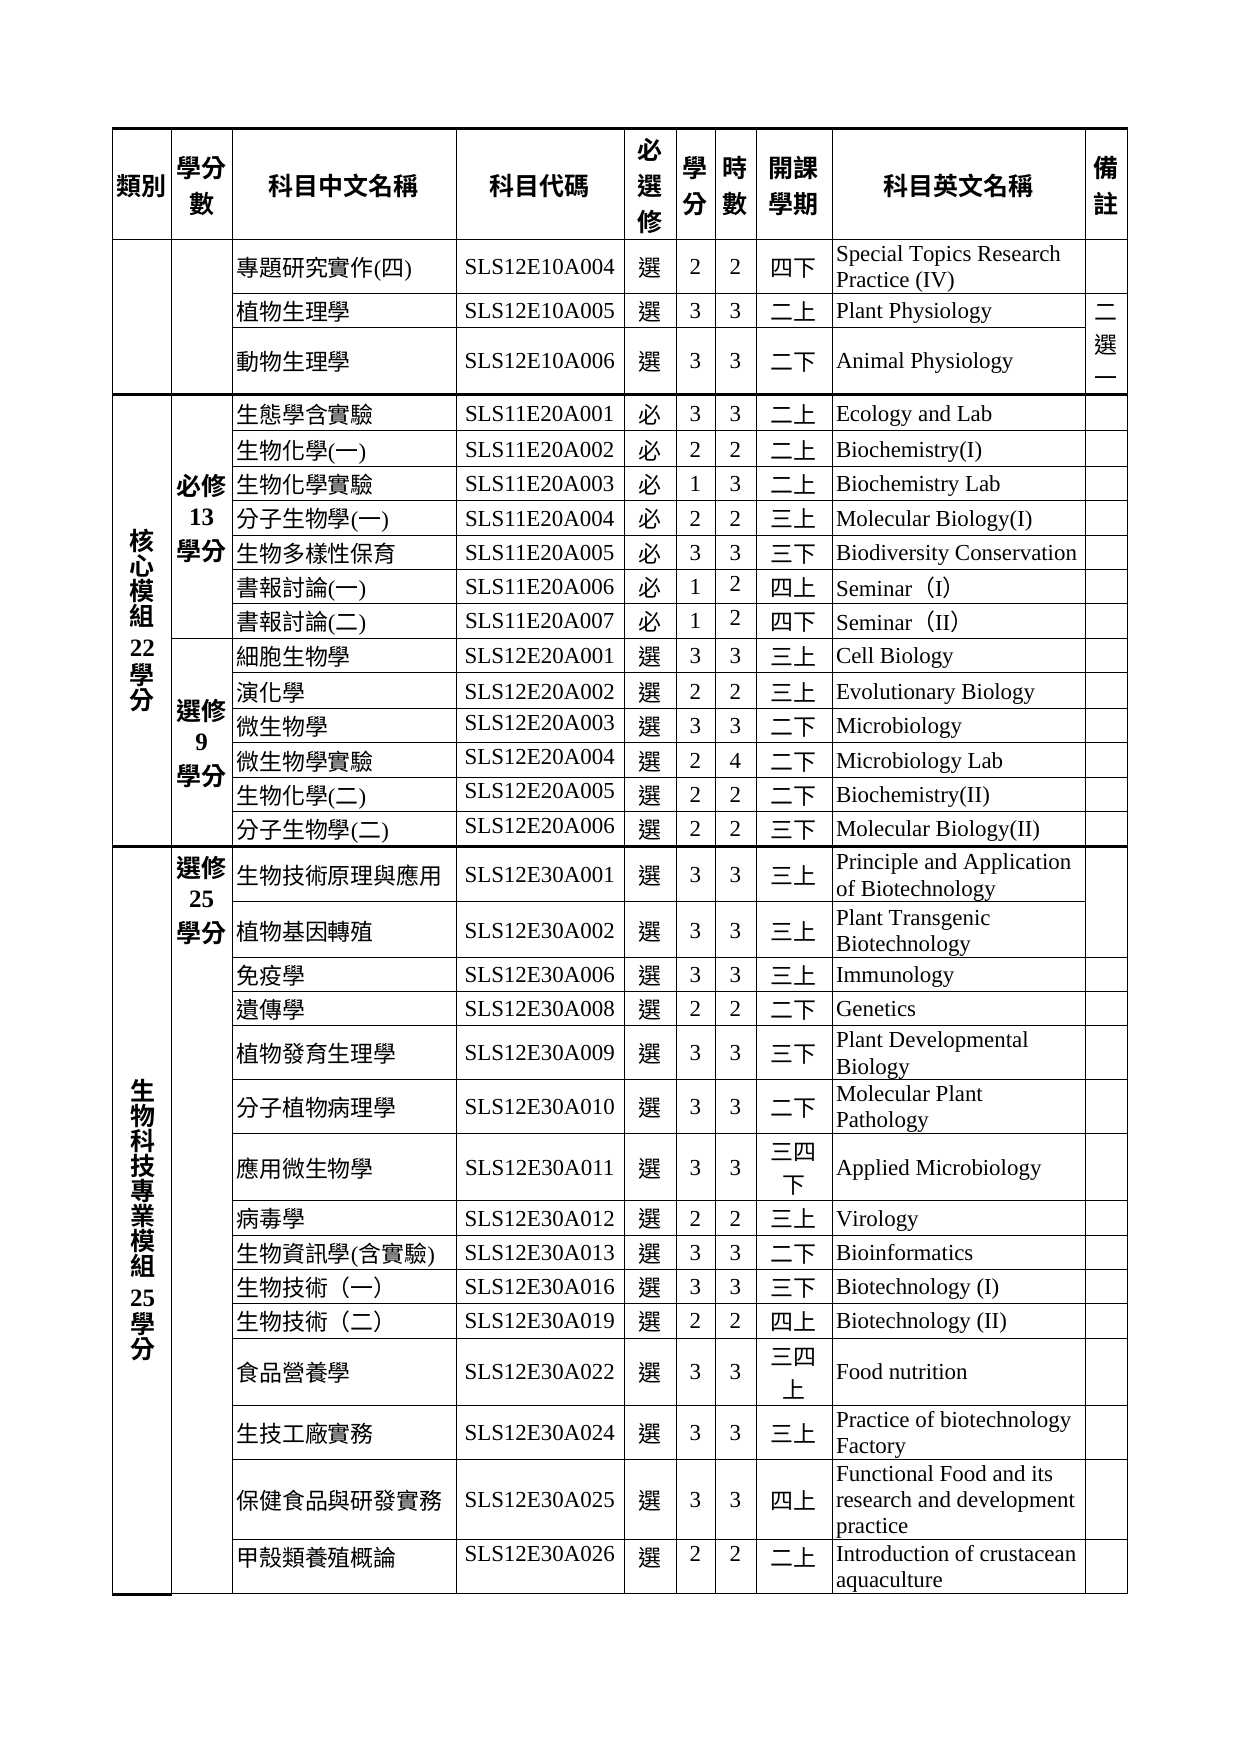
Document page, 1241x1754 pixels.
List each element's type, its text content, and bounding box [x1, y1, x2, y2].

table_cell 選 [625, 992, 676, 1025]
table_cell 2 [716, 778, 756, 811]
table_cell 三四下 [757, 1134, 832, 1200]
table_cell [1086, 1080, 1127, 1133]
table_cell 選 [625, 1406, 676, 1459]
table_cell SLS12E30A025 [457, 1460, 624, 1539]
table_cell 生物化學實驗 [233, 467, 456, 500]
table_cell 3 [677, 1134, 715, 1200]
table_cell SLS11E20A006 [457, 570, 624, 603]
table_cell [1086, 812, 1127, 845]
table_cell Biodiversity Conservation [833, 536, 1085, 569]
table_cell Biochemistry Lab [833, 467, 1085, 500]
table_cell 二選一 [1086, 294, 1127, 393]
table_cell SLS12E30A002 [457, 902, 624, 957]
table_cell 3 [677, 848, 715, 901]
table_cell Virology [833, 1201, 1085, 1234]
table_cell 三上 [757, 1201, 832, 1234]
table_header 備註 [1086, 130, 1127, 239]
table_cell 選 [625, 294, 676, 327]
table_cell 生物資訊學(含實驗) [233, 1236, 456, 1269]
table_header 開課學期 [757, 130, 832, 239]
table_cell 選 [625, 1460, 676, 1539]
table_cell 細胞生物學 [233, 639, 456, 672]
table_cell Biotechnology (II) [833, 1304, 1085, 1337]
table_cell 2 [677, 431, 715, 466]
table_cell 必 [625, 396, 676, 430]
table_cell 分子生物學(一) [233, 501, 456, 534]
table_cell 選 [625, 1236, 676, 1269]
table_cell 病毒學 [233, 1201, 456, 1234]
table_cell 三下 [757, 536, 832, 569]
table_cell 核心模組22學分 [113, 396, 171, 845]
table_cell 選 [625, 848, 676, 901]
table_cell Plant Developmental Biology [833, 1026, 1085, 1079]
table_cell 三上 [757, 902, 832, 957]
table_cell 生物科技專業模組25學分 [113, 848, 171, 1592]
table_cell SLS12E10A005 [457, 294, 624, 327]
table_cell 3 [716, 709, 756, 742]
table_cell 選 [625, 902, 676, 957]
table_cell SLS12E30A009 [457, 1026, 624, 1079]
table_cell 3 [677, 1339, 715, 1405]
table_cell [1086, 1406, 1127, 1459]
table_cell 3 [677, 958, 715, 991]
table_cell Seminar（I） [833, 570, 1085, 603]
table_cell 3 [677, 396, 715, 430]
table_cell 3 [677, 639, 715, 672]
table_cell 生物技術原理與應用 [233, 848, 456, 901]
table_cell 選修 9 學分 [172, 639, 232, 845]
table_cell 二下 [757, 1236, 832, 1269]
table_header 類別 [113, 130, 171, 239]
table_cell 2 [677, 501, 715, 534]
table_cell 2 [677, 1304, 715, 1337]
table_cell [1086, 848, 1127, 957]
table_cell 三上 [757, 501, 832, 534]
table_cell Principle and Application of Biotechnology [833, 848, 1085, 901]
table_cell 植物生理學 [233, 294, 456, 327]
table_cell SLS12E20A002 [457, 673, 624, 708]
table_cell 2 [716, 570, 756, 603]
table_cell 選 [625, 1201, 676, 1234]
table_cell 3 [677, 328, 715, 393]
table_header 科目中文名稱 [233, 130, 456, 239]
table_cell SLS12E10A006 [457, 328, 624, 393]
table_cell 四上 [757, 1460, 832, 1539]
table_cell 4 [716, 743, 756, 777]
table_cell SLS12E30A011 [457, 1134, 624, 1200]
table_cell SLS12E20A001 [457, 639, 624, 672]
table_cell SLS11E20A004 [457, 501, 624, 534]
table_cell 3 [677, 709, 715, 742]
table_cell 三上 [757, 673, 832, 708]
table_cell 3 [677, 294, 715, 327]
table_cell 三上 [757, 639, 832, 672]
table_cell 2 [716, 1201, 756, 1234]
table_cell 四上 [757, 1304, 832, 1337]
table_cell 3 [677, 1080, 715, 1133]
table_cell 選 [625, 778, 676, 811]
table_cell 1 [677, 604, 715, 637]
table_cell 必 [625, 604, 676, 637]
table_cell SLS11E20A001 [457, 396, 624, 430]
table_cell 必 [625, 431, 676, 466]
table_cell 植物基因轉殖 [233, 902, 456, 957]
table_cell [1086, 536, 1127, 569]
table_cell 2 [677, 240, 715, 293]
table_cell 微生物學實驗 [233, 743, 456, 777]
table_cell 2 [716, 1304, 756, 1337]
table_cell 3 [677, 1026, 715, 1079]
table_cell 選 [625, 328, 676, 393]
table_cell SLS11E20A007 [457, 604, 624, 637]
table_cell 必 [625, 570, 676, 603]
table_cell [1086, 778, 1127, 811]
table_cell SLS12E30A024 [457, 1406, 624, 1459]
table_cell Bioinformatics [833, 1236, 1085, 1269]
table_cell Molecular Plant Pathology [833, 1080, 1085, 1133]
table_cell 3 [716, 1339, 756, 1405]
table_cell 三下 [757, 812, 832, 845]
table_cell [1086, 1339, 1127, 1405]
table_cell 3 [677, 902, 715, 957]
table_cell [1086, 743, 1127, 777]
table_cell 3 [716, 848, 756, 901]
table_cell 二下 [757, 1080, 832, 1133]
table_cell SLS12E20A004 [457, 743, 624, 777]
table_cell SLS12E30A010 [457, 1080, 624, 1133]
table_cell SLS12E30A016 [457, 1270, 624, 1303]
table_cell 生物多樣性保育 [233, 536, 456, 569]
table_cell 生物化學(一) [233, 431, 456, 466]
table_cell 四上 [757, 570, 832, 603]
table_cell 二下 [757, 328, 832, 393]
table_cell 1 [677, 467, 715, 500]
table_cell [1086, 1236, 1127, 1269]
table_cell 3 [716, 1236, 756, 1269]
table_cell 選 [625, 1134, 676, 1200]
table_cell Cell Biology [833, 639, 1085, 672]
table_cell [1086, 604, 1127, 637]
table_cell Plant Physiology [833, 294, 1085, 327]
table_cell 2 [677, 812, 715, 845]
table_cell 保健食品與研發實務 [233, 1460, 456, 1539]
table_cell 3 [716, 1080, 756, 1133]
table_cell SLS12E30A026 [457, 1540, 624, 1592]
table_cell 2 [716, 992, 756, 1025]
table_cell 3 [677, 1460, 715, 1539]
table_cell 3 [716, 396, 756, 430]
table_cell SLS12E30A006 [457, 958, 624, 991]
table_cell 演化學 [233, 673, 456, 708]
table_cell Ecology and Lab [833, 396, 1085, 430]
table_cell 專題研究實作(四) [233, 240, 456, 293]
table_cell 選 [625, 673, 676, 708]
table_cell 3 [716, 639, 756, 672]
table_header 時數 [716, 130, 756, 239]
table_cell 3 [716, 1406, 756, 1459]
table_cell [1086, 1026, 1127, 1079]
table_cell Molecular Biology(I) [833, 501, 1085, 534]
table_cell 3 [716, 536, 756, 569]
table_header 科目英文名稱 [833, 130, 1085, 239]
table_cell [1086, 673, 1127, 708]
table_cell Biotechnology (I) [833, 1270, 1085, 1303]
table_header 學分數 [172, 130, 232, 239]
table_cell 3 [716, 1460, 756, 1539]
table_cell 選 [625, 1026, 676, 1079]
table_cell 二上 [757, 294, 832, 327]
table_cell Biochemistry(I) [833, 431, 1085, 466]
table_cell 生物技術（一） [233, 1270, 456, 1303]
table_cell 選 [625, 709, 676, 742]
table_cell 2 [716, 812, 756, 845]
table_cell SLS12E30A013 [457, 1236, 624, 1269]
table_cell Immunology [833, 958, 1085, 991]
table_cell Plant Transgenic Biotechnology [833, 902, 1085, 957]
table_cell 三上 [757, 1406, 832, 1459]
table_cell Microbiology [833, 709, 1085, 742]
table_cell 2 [677, 992, 715, 1025]
table_cell [1086, 958, 1127, 991]
table_cell 三上 [757, 848, 832, 901]
table_cell 選 [625, 240, 676, 293]
table_cell 分子生物學(二) [233, 812, 456, 845]
table_cell 二下 [757, 709, 832, 742]
table_cell 3 [716, 294, 756, 327]
table_cell Molecular Biology(II) [833, 812, 1085, 845]
table_cell 生態學含實驗 [233, 396, 456, 430]
table_cell 植物發育生理學 [233, 1026, 456, 1079]
table_cell Introduction of crustacean aquaculture [833, 1540, 1085, 1592]
table_cell SLS11E20A005 [457, 536, 624, 569]
table_cell SLS12E20A003 [457, 709, 624, 742]
table_header 科目代碼 [457, 130, 624, 239]
table_cell Functional Food and its research and development practice [833, 1460, 1085, 1539]
table_cell 1 [677, 570, 715, 603]
table_cell 生物技術（二） [233, 1304, 456, 1337]
table_cell SLS12E30A019 [457, 1304, 624, 1337]
table_cell 3 [716, 902, 756, 957]
table_cell 選 [625, 639, 676, 672]
table_cell 書報討論(二) [233, 604, 456, 637]
table_cell 選 [625, 1304, 676, 1337]
table_cell 3 [677, 536, 715, 569]
table_cell 2 [677, 1540, 715, 1592]
table_cell SLS12E30A012 [457, 1201, 624, 1234]
table_cell Biochemistry(II) [833, 778, 1085, 811]
table_cell 2 [677, 743, 715, 777]
table_header 學分 [677, 130, 715, 239]
table_cell 三上 [757, 958, 832, 991]
table_cell 二上 [757, 467, 832, 500]
table_cell 3 [677, 1406, 715, 1459]
table_cell 3 [677, 1236, 715, 1269]
table_cell SLS12E30A008 [457, 992, 624, 1025]
table_cell Evolutionary Biology [833, 673, 1085, 708]
table_cell 選 [625, 743, 676, 777]
table_cell 三下 [757, 1026, 832, 1079]
table_cell 二下 [757, 743, 832, 777]
table_cell 必修 13 學分 [172, 396, 232, 637]
table_cell 二上 [757, 1540, 832, 1592]
table_cell SLS12E10A004 [457, 240, 624, 293]
table_cell 動物生理學 [233, 328, 456, 393]
table_cell 必 [625, 501, 676, 534]
table_cell SLS12E20A006 [457, 812, 624, 845]
table_cell 二下 [757, 992, 832, 1025]
table_cell 選 [625, 1339, 676, 1405]
table_cell SLS11E20A002 [457, 431, 624, 466]
table_cell 選 [625, 812, 676, 845]
table_cell [1086, 639, 1127, 672]
table_cell 2 [716, 1540, 756, 1592]
table_cell 書報討論(一) [233, 570, 456, 603]
table_cell 三下 [757, 1270, 832, 1303]
table_cell 選 [625, 1270, 676, 1303]
table_cell [1086, 709, 1127, 742]
table_cell 3 [716, 467, 756, 500]
table_cell 選 [625, 958, 676, 991]
table_cell 3 [677, 1270, 715, 1303]
table_cell 選 [625, 1080, 676, 1133]
table_cell 選 [625, 1540, 676, 1592]
table_cell 3 [716, 1026, 756, 1079]
table_cell 3 [716, 1270, 756, 1303]
table_cell [1086, 1540, 1127, 1592]
table_cell [1086, 1270, 1127, 1303]
table_cell Practice of biotechnology Factory [833, 1406, 1085, 1459]
table_cell Special Topics Research Practice (IV) [833, 240, 1085, 293]
table_cell 二上 [757, 396, 832, 430]
table_cell 生技工廠實務 [233, 1406, 456, 1459]
table_cell [1086, 396, 1127, 430]
table_cell [1086, 1304, 1127, 1337]
table_header 必選修 [625, 130, 676, 239]
table_cell Animal Physiology [833, 328, 1085, 393]
table_cell [1086, 992, 1127, 1025]
table_cell [1086, 1460, 1127, 1539]
table_cell [1086, 1201, 1127, 1234]
table_cell 3 [716, 1134, 756, 1200]
table_cell 2 [716, 501, 756, 534]
table_cell Food nutrition [833, 1339, 1085, 1405]
table_cell 免疫學 [233, 958, 456, 991]
table_cell 2 [677, 778, 715, 811]
table_cell Genetics [833, 992, 1085, 1025]
table_cell 2 [716, 240, 756, 293]
table_cell 2 [677, 1201, 715, 1234]
table_cell 應用微生物學 [233, 1134, 456, 1200]
table_cell 2 [716, 604, 756, 637]
table_cell 2 [716, 673, 756, 708]
table_cell SLS11E20A003 [457, 467, 624, 500]
table_cell 二下 [757, 778, 832, 811]
table_cell Microbiology Lab [833, 743, 1085, 777]
table_cell 必 [625, 536, 676, 569]
table_cell 微生物學 [233, 709, 456, 742]
table_cell 3 [716, 328, 756, 393]
table_cell SLS12E30A001 [457, 848, 624, 901]
table_cell 2 [716, 431, 756, 466]
table_cell SLS12E20A005 [457, 778, 624, 811]
table_cell SLS12E30A022 [457, 1339, 624, 1405]
table_cell [1086, 570, 1127, 603]
table_cell 選修 25 學分 [172, 848, 232, 1592]
table_cell 3 [716, 958, 756, 991]
table_cell 遺傳學 [233, 992, 456, 1025]
table_cell 必 [625, 467, 676, 500]
table_cell 二上 [757, 431, 832, 466]
table_cell [1086, 431, 1127, 466]
table_cell 分子植物病理學 [233, 1080, 456, 1133]
table_cell Seminar（II） [833, 604, 1085, 637]
table_cell 食品營養學 [233, 1339, 456, 1405]
table_cell 四下 [757, 240, 832, 293]
table_cell [1086, 501, 1127, 534]
table_cell 四下 [757, 604, 832, 637]
table_cell 生物化學(二) [233, 778, 456, 811]
table_cell 三四上 [757, 1339, 832, 1405]
table_cell 甲殼類養殖概論 [233, 1540, 456, 1592]
table_cell [1086, 1134, 1127, 1200]
table_cell [1086, 467, 1127, 500]
table_cell 2 [677, 673, 715, 708]
table_cell Applied Microbiology [833, 1134, 1085, 1200]
